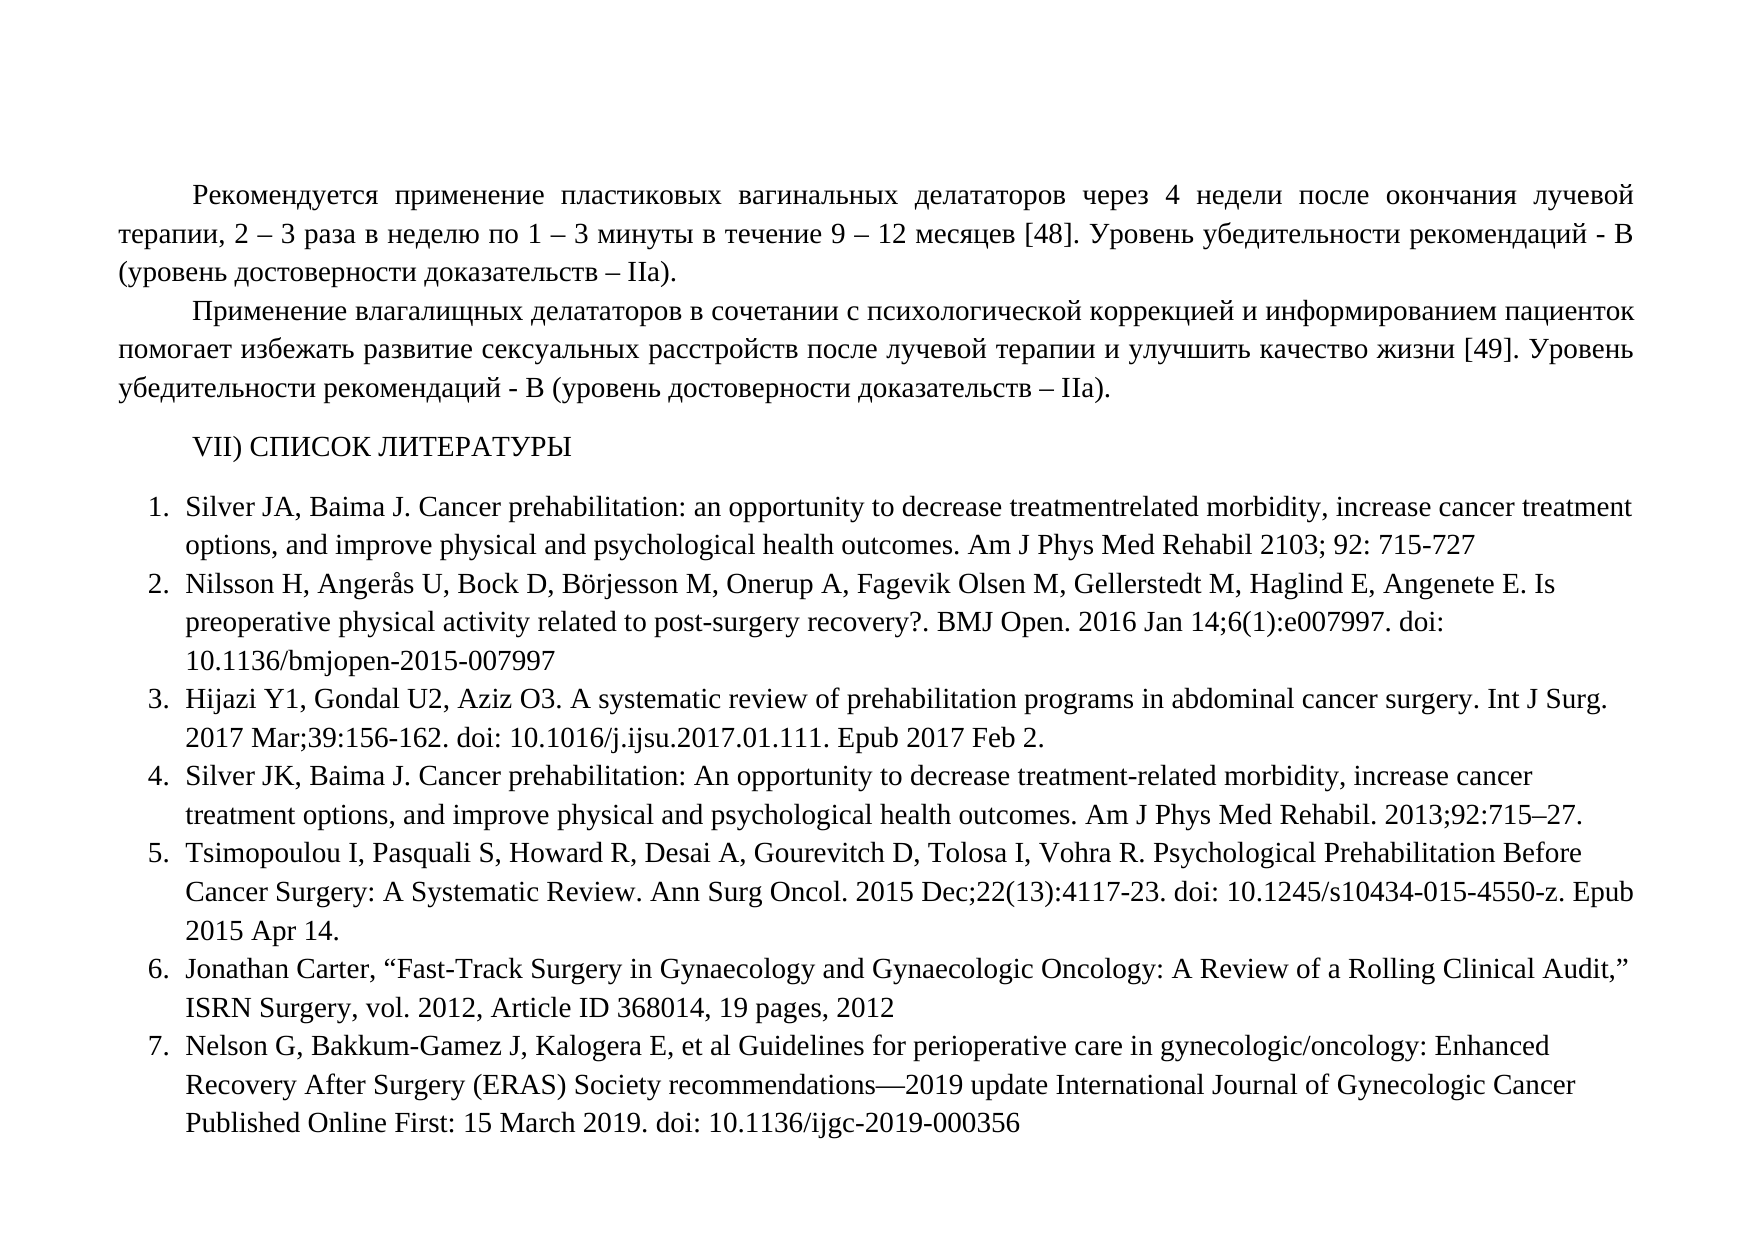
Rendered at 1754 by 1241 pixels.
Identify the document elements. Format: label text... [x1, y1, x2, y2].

list Nelson G, Bakkum-Gamez J, Kalogera E, et al Guidelines for perioperative care in gynecologic/oncology: Enhanced Recovery After Surgery (ERAS) Society recommendations—2019 update International Journal of Gynecologic Cancer Published Online First: 15 March 2019. doi: 10.1136/ijgc-2019-000356 [148, 1028, 1636, 1139]
text Применение влагалищных делататоров в сочетании с психологической коррекцией и информированием пациенток помогает избежать развитие сексуальных расстройств после лучевой терапии и улучшить качество жизни [49]. Уровень убедительности рекомендаций - В (уровень достоверности доказательств – IIa). [118, 293, 1636, 403]
list Tsimopoulou I, Pasquali S, Howard R, Desai A, Gourevitch D, Tolosa I, Vohra R. Psychological Prehabilitation Before Cancer Surgery: A Systematic Review. Ann Surg Oncol. 2015 Dec;22(13):4117-23. doi: 10.1245/s10434-015-4550-z. Epub 2015 Apr 14. [148, 836, 1636, 946]
text Рекомендуется применение пластиковых вагинальных делататоров через 4 недели после окончания лучевой терапии, 2 – 3 раза в неделю по 1 – 3 минуты в течение 9 – 12 месяцев [48]. Уровень убедительности рекомендаций - В (уровень достоверности доказательств – IIa). [118, 177, 1636, 288]
list Silver JA, Baima J. Cancer prehabilitation: an opportunity to decrease treatmentrelated morbidity, increase cancer treatment options, and improve physical and psychological health outcomes. Am J Phys Med Rehabil 2103; 92: 715-727 [148, 489, 1636, 561]
list Nilsson H, Angerås U, Bock D, Börjesson M, Onerup A, Fagevik Olsen M, Gellerstedt M, Haglind E, Angenete E. Is preoperative physical activity related to post-surgery recovery?. BMJ Open. 2016 Jan 14;6(1):e007997. doi: 10.1136/bmjopen-2015-007997 [148, 566, 1636, 676]
list Jonathan Carter, “Fast-Track Surgery in Gynaecology and Gynaecologic Oncology: A Review of a Rolling Clinical Audit,” ISRN Surgery, vol. 2012, Article ID 368014, 19 pages, 2012 [148, 951, 1636, 1023]
text VII) СПИСОК ЛИТЕРАТУРЫ [118, 429, 1636, 463]
list Hijazi Y1, Gondal U2, Aziz O3. A systematic review of prehabilitation programs in abdominal cancer surgery. Int J Surg. 2017 Mar;39:156-162. doi: 10.1016/j.ijsu.2017.01.111. Epub 2017 Feb 2. [148, 681, 1636, 753]
list Silver JK, Baima J. Cancer prehabilitation: An opportunity to decrease treatment-related morbidity, increase cancer treatment options, and improve physical and psychological health outcomes. Am J Phys Med Rehabil. 2013;92:715–27. [148, 758, 1636, 831]
